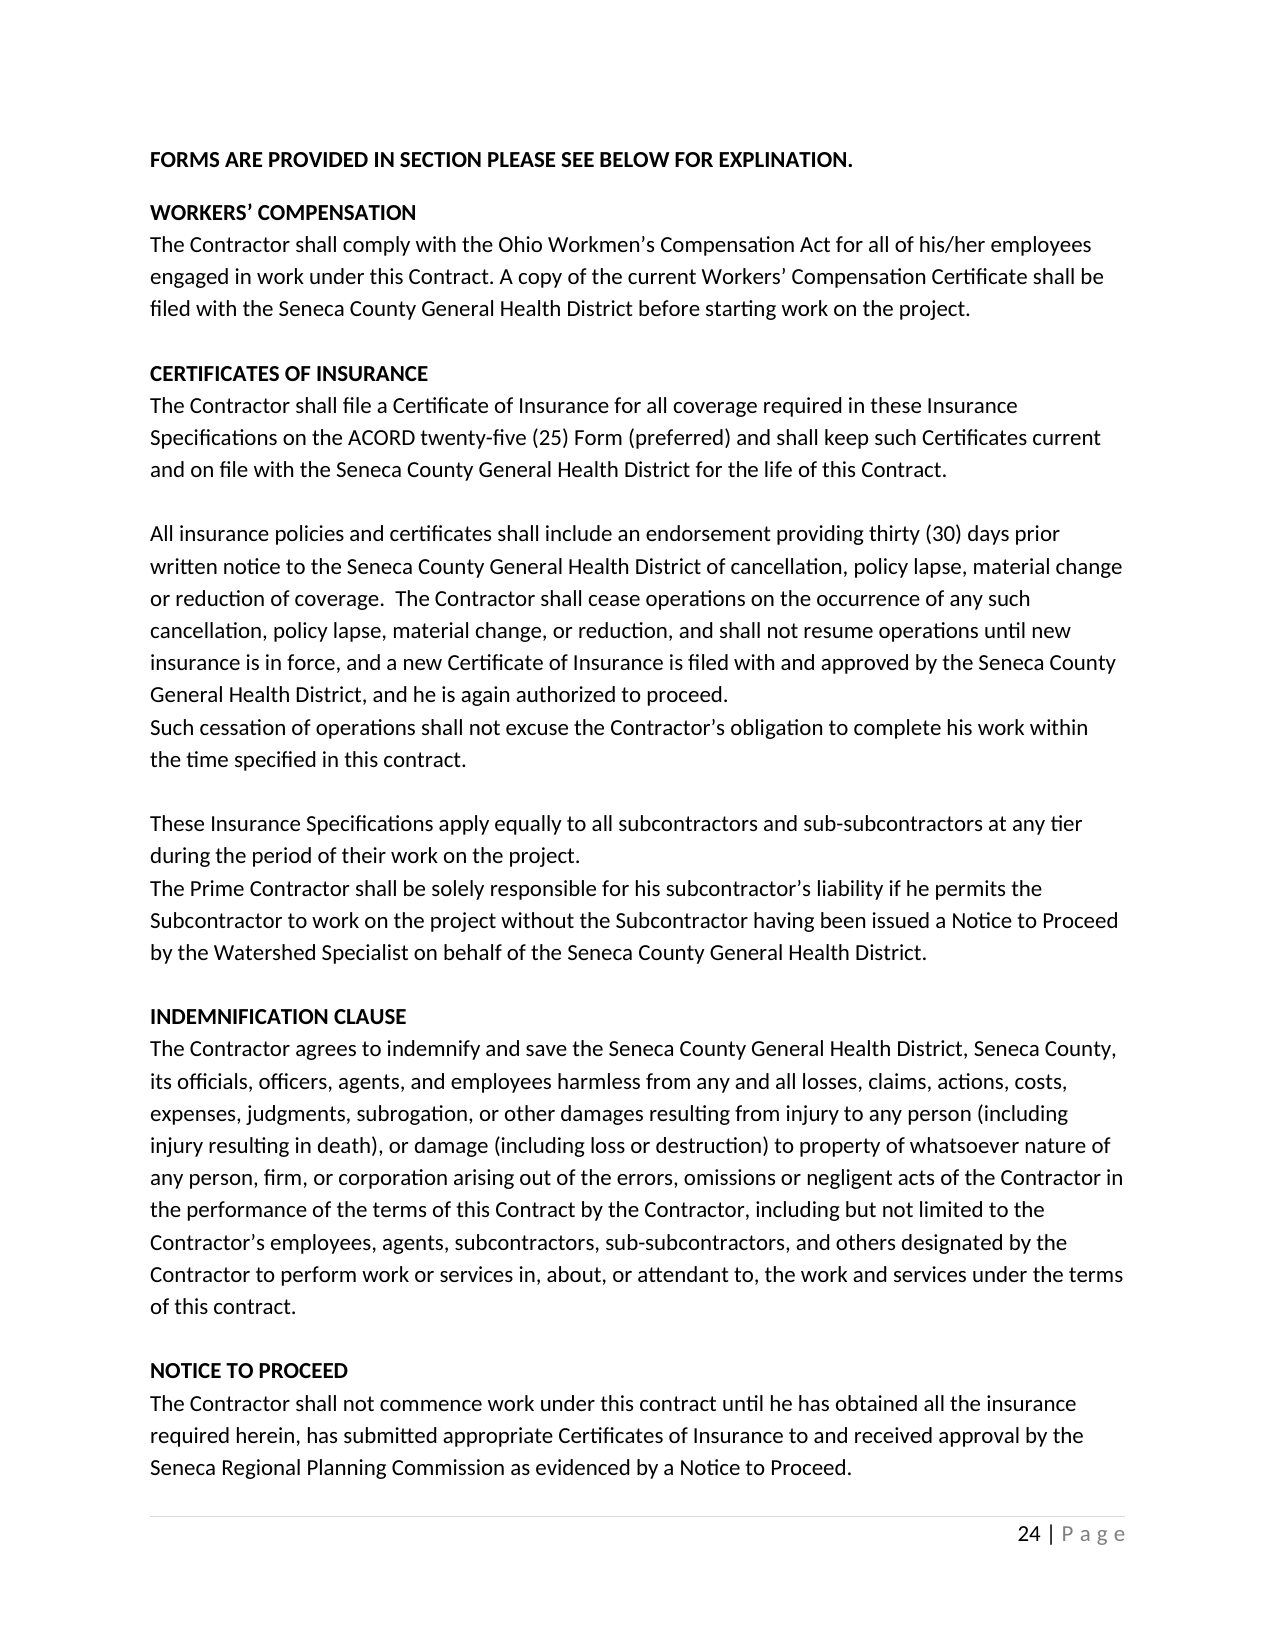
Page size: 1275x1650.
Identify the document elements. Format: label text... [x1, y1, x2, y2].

text FORMS ARE PROVIDED IN SECTION PLEASE SEE BELOW FOR EXPLINATION. [150, 145, 1125, 173]
text INDEMNIFICATION CLAUSE [150, 1002, 1125, 1030]
text WORKERS’ COMPENSATION [150, 198, 1125, 226]
text The Contractor shall file a Certificate of Insurance for all coverage required in these Insurance Specifications on the ACORD twenty-five (25) Form (preferred) and shall keep such Certificates current and on file with the Seneca County General Health District for the life of this Contract. [150, 391, 1125, 483]
text CERTIFICATES OF INSURANCE [150, 359, 1125, 387]
text Such cessation of operations shall not excuse the Contractor’s obligation to complete his work within the time specified in this contract. [150, 713, 1125, 773]
text The Contractor agrees to indemnify and save the Seneca County General Health District, Seneca County, its officials, officers, agents, and employees harmless from any and all losses, claims, actions, costs, expenses, judgments, subrogation, or other damages resulting from injury to any person (including injury resulting in death), or damage (including loss or destruction) to property of whatsoever nature of any person, firm, or corporation arising out of the errors, omissions or negligent acts of the Contractor in the performance of the terms of this Contract by the Contractor, including but not limited to the Contractor’s employees, agents, subcontractors, sub-subcontractors, and others designated by the Contractor to perform work or services in, about, or attendant to, the work and services under the terms of this contract. [150, 1034, 1125, 1320]
text The Prime Contractor shall be solely responsible for his subcontractor’s liability if he permits the Subcontractor to work on the project without the Subcontractor having been issued a Notice to Proceed by the Watershed Specialist on behalf of the Seneca County General Health District. [150, 874, 1125, 966]
text NOTICE TO PROCEED [150, 1356, 1125, 1384]
text The Contractor shall comply with the Ohio Workmen’s Compensation Act for all of his/her employees engaged in work under this Contract. A copy of the current Workers’ Compensation Certificate shall be filed with the Seneca County General Health District before starting work on the project. [150, 230, 1125, 322]
text The Contractor shall not commence work under this contract until he has obtained all the insurance required herein, has submitted appropriate Certificates of Insurance to and received approval by the Seneca Regional Planning Commission as evidenced by a Notice to Proceed. [150, 1389, 1125, 1481]
text These Insurance Specifications apply equally to all subcontractors and sub-subcontractors at any tier during the period of their work on the project. [150, 809, 1125, 869]
text All insurance policies and certificates shall include an endorsement providing thirty (30) days prior written notice to the Seneca County General Health District of cancellation, policy lapse, material change or reduction of coverage. The Contractor shall cease operations on the occurrence of any such cancellation, policy lapse, material change, or reduction, and shall not resume operations until new insurance is in force, and a new Certificate of Insurance is filed with and approved by the Seneca County General Health District, and he is again authorized to proceed. [150, 519, 1125, 708]
